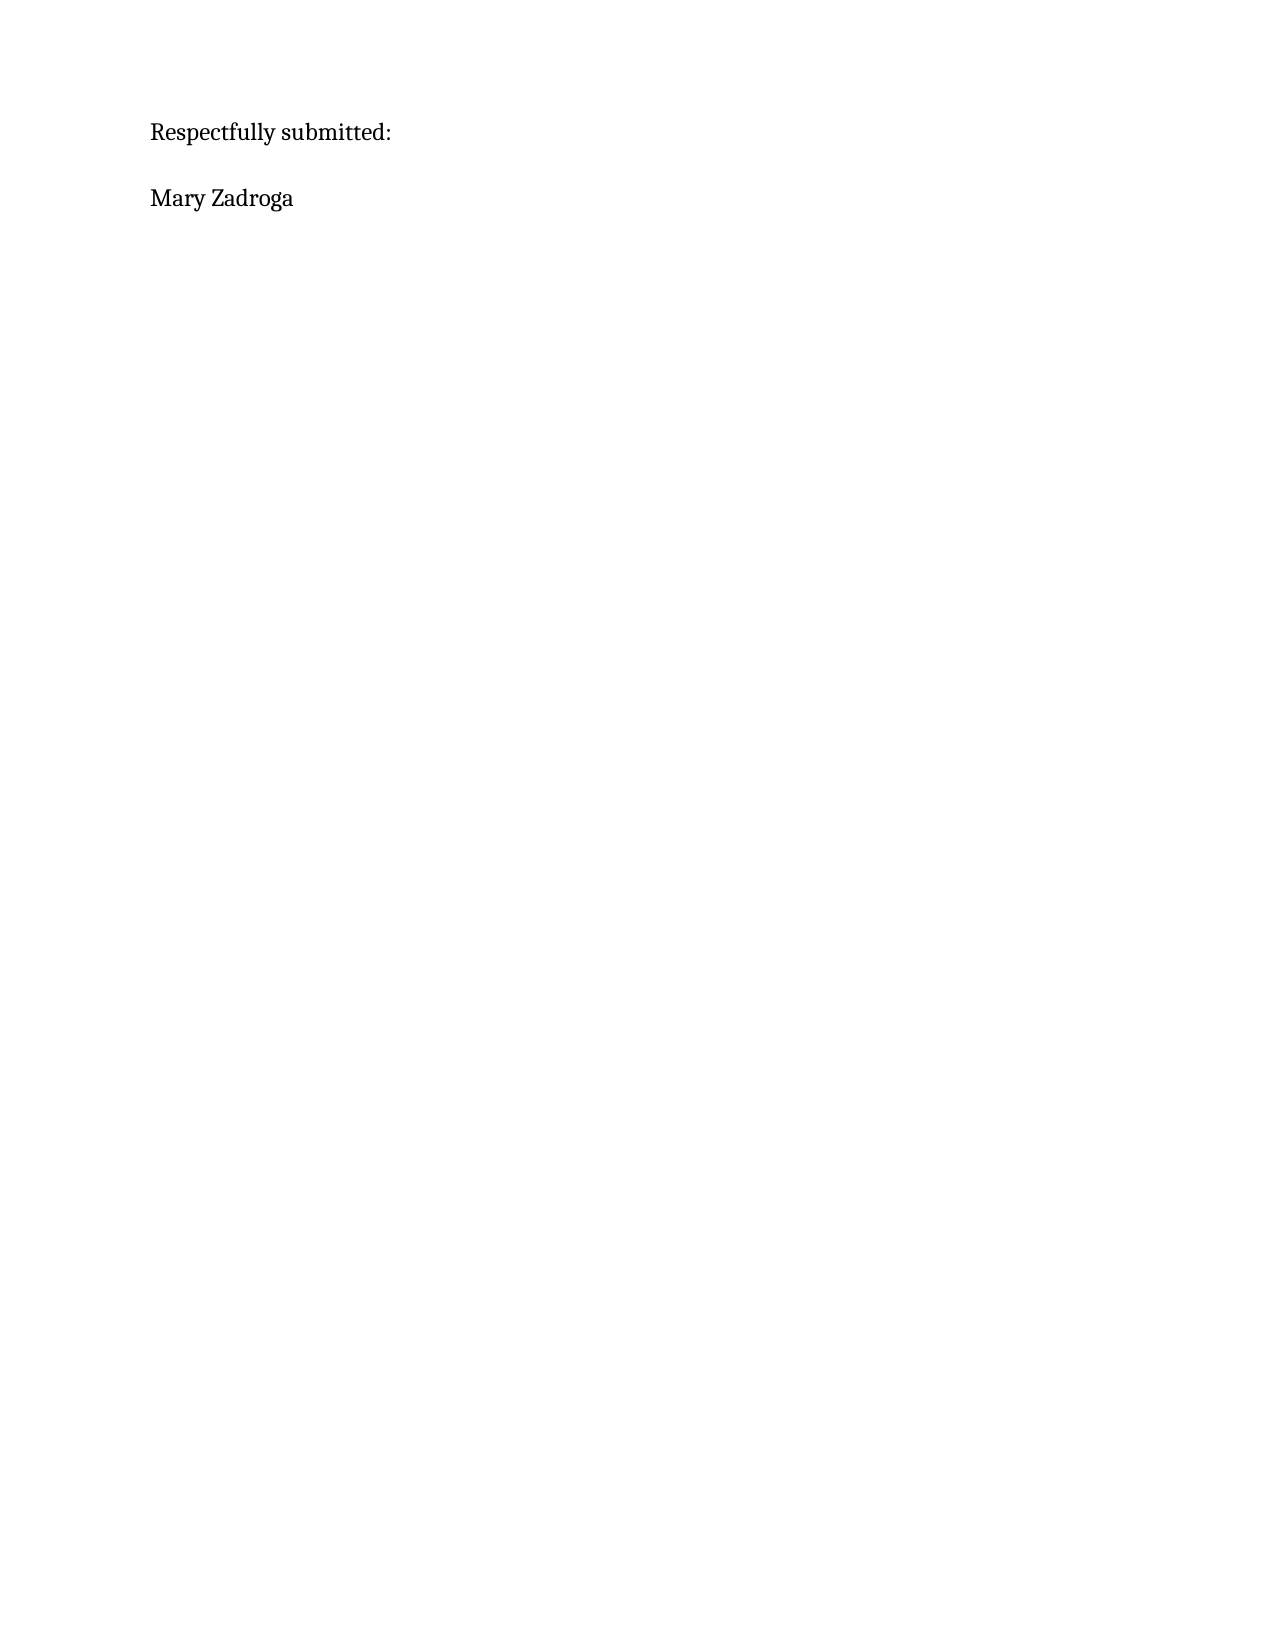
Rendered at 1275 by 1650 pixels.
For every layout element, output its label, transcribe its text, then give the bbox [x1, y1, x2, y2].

text Mary Zadroga [150, 183, 1125, 212]
text Respectfully submitted: [150, 117, 1125, 146]
